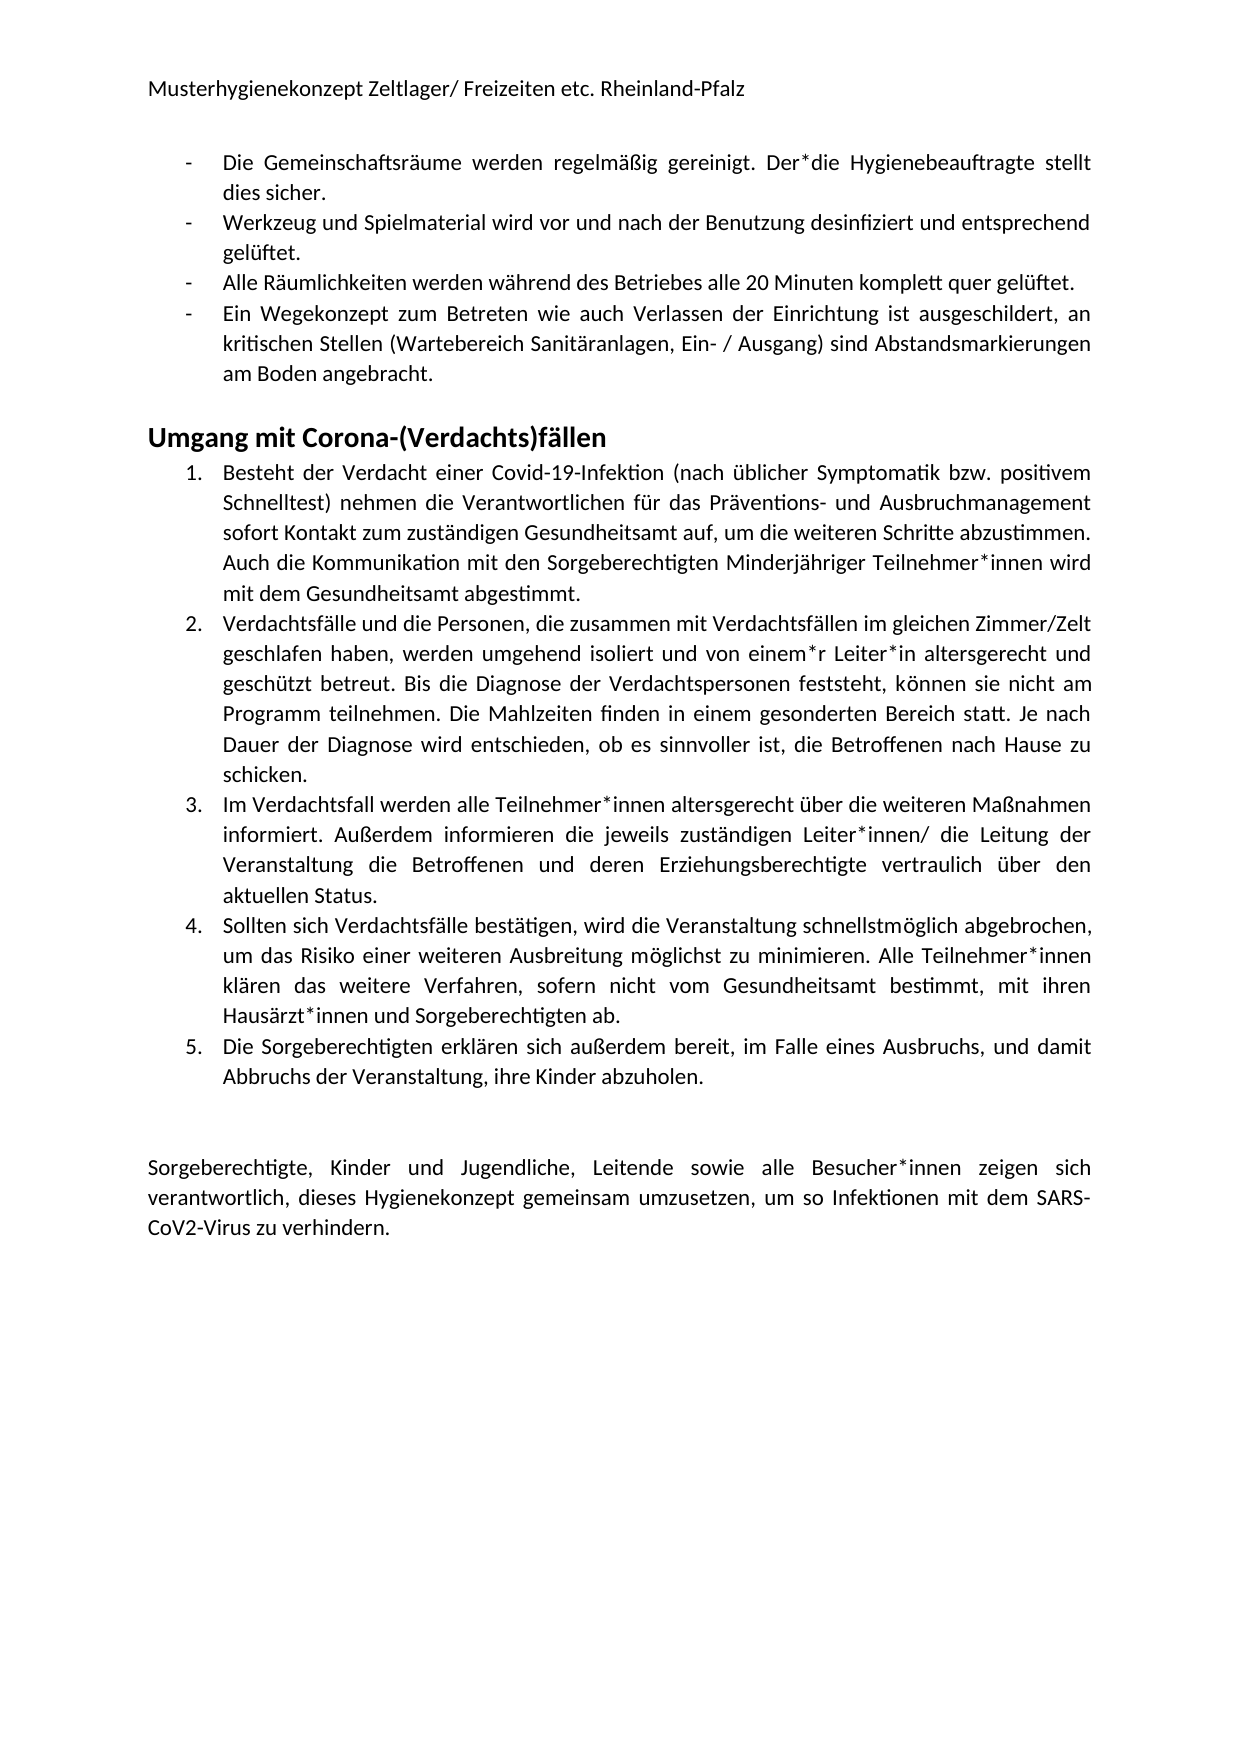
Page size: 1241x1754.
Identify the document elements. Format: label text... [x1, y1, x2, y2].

list Verdachtsfälle und die Personen, die zusammen mit Verdachtsfällen im gleichen Zimmer/Zelt geschlafen haben, werden umgehend isoliert und von einem*r Leiter*in altersgerecht und geschützt betreut. Bis die Diagnose der Verdachtspersonen feststeht, können sie nicht am Programm teilnehmen. Die Mahlzeiten finden in einem gesonderten Bereich statt. Je nach Dauer der Diagnose wird entschieden, ob es sinnvoller ist, die Betroffenen nach Hause zu schicken. [185, 609, 1093, 788]
list Die Sorgeberechtigten erklären sich außerdem bereit, im Falle eines Ausbruchs, und damit Abbruchs der Veranstaltung, ihre Kinder abzuholen. [185, 1032, 1093, 1090]
list Die Gemeinschaftsräume werden regelmäßig gereinigt. Der*die Hygienebeauftragte stellt dies sicher. [185, 148, 1093, 206]
text Sorgeberechtigte, Kinder und Jugendliche, Leitende sowie alle Besucher*innen zeigen sich verantwortlich, dieses Hygienekonzept gemeinsam umzusetzen, um so Infektionen mit dem SARS-CoV2-Virus zu verhindern. [148, 1153, 1093, 1241]
list Sollten sich Verdachtsfälle bestätigen, wird die Veranstaltung schnellstmöglich abgebrochen, um das Risiko einer weiteren Ausbreitung möglichst zu minimieren. Alle Teilnehmer*innen klären das weitere Verfahren, sofern nicht vom Gesundheitsamt bestimmt, mit ihren Hausärzt*innen und Sorgeberechtigten ab. [185, 911, 1093, 1030]
list Besteht der Verdacht einer Covid-19-Infektion (nach üblicher Symptomatik bzw. positivem Schnelltest) nehmen die Verantwortlichen für das Präventions- und Ausbruchmanagement sofort Kontakt zum zuständigen Gesundheitsamt auf, um die weiteren Schritte abzustimmen. Auch die Kommunikation mit den Sorgeberechtigten Minderjähriger Teilnehmer*innen wird mit dem Gesundheitsamt abgestimmt. [185, 458, 1093, 607]
text Umgang mit Corona-(Verdachts)fällen [148, 419, 1093, 455]
list Werkzeug und Spielmaterial wird vor und nach der Benutzung desinfiziert und entsprechend gelüftet. [185, 208, 1093, 266]
list Ein Wegekonzept zum Betreten wie auch Verlassen der Einrichtung ist ausgeschildert, an kritischen Stellen (Wartebereich Sanitäranlagen, Ein- / Ausgang) sind Abstandsmarkierungen am Boden angebracht. [185, 299, 1093, 387]
list Alle Räumlichkeiten werden während des Betriebes alle 20 Minuten komplett quer gelüftet. [185, 268, 1093, 296]
list Im Verdachtsfall werden alle Teilnehmer*innen altersgerecht über die weiteren Maßnahmen informiert. Außerdem informieren die jeweils zuständigen Leiter*innen/ die Leitung der Veranstaltung die Betroffenen und deren Erziehungsberechtigte vertraulich über den aktuellen Status. [185, 790, 1093, 909]
